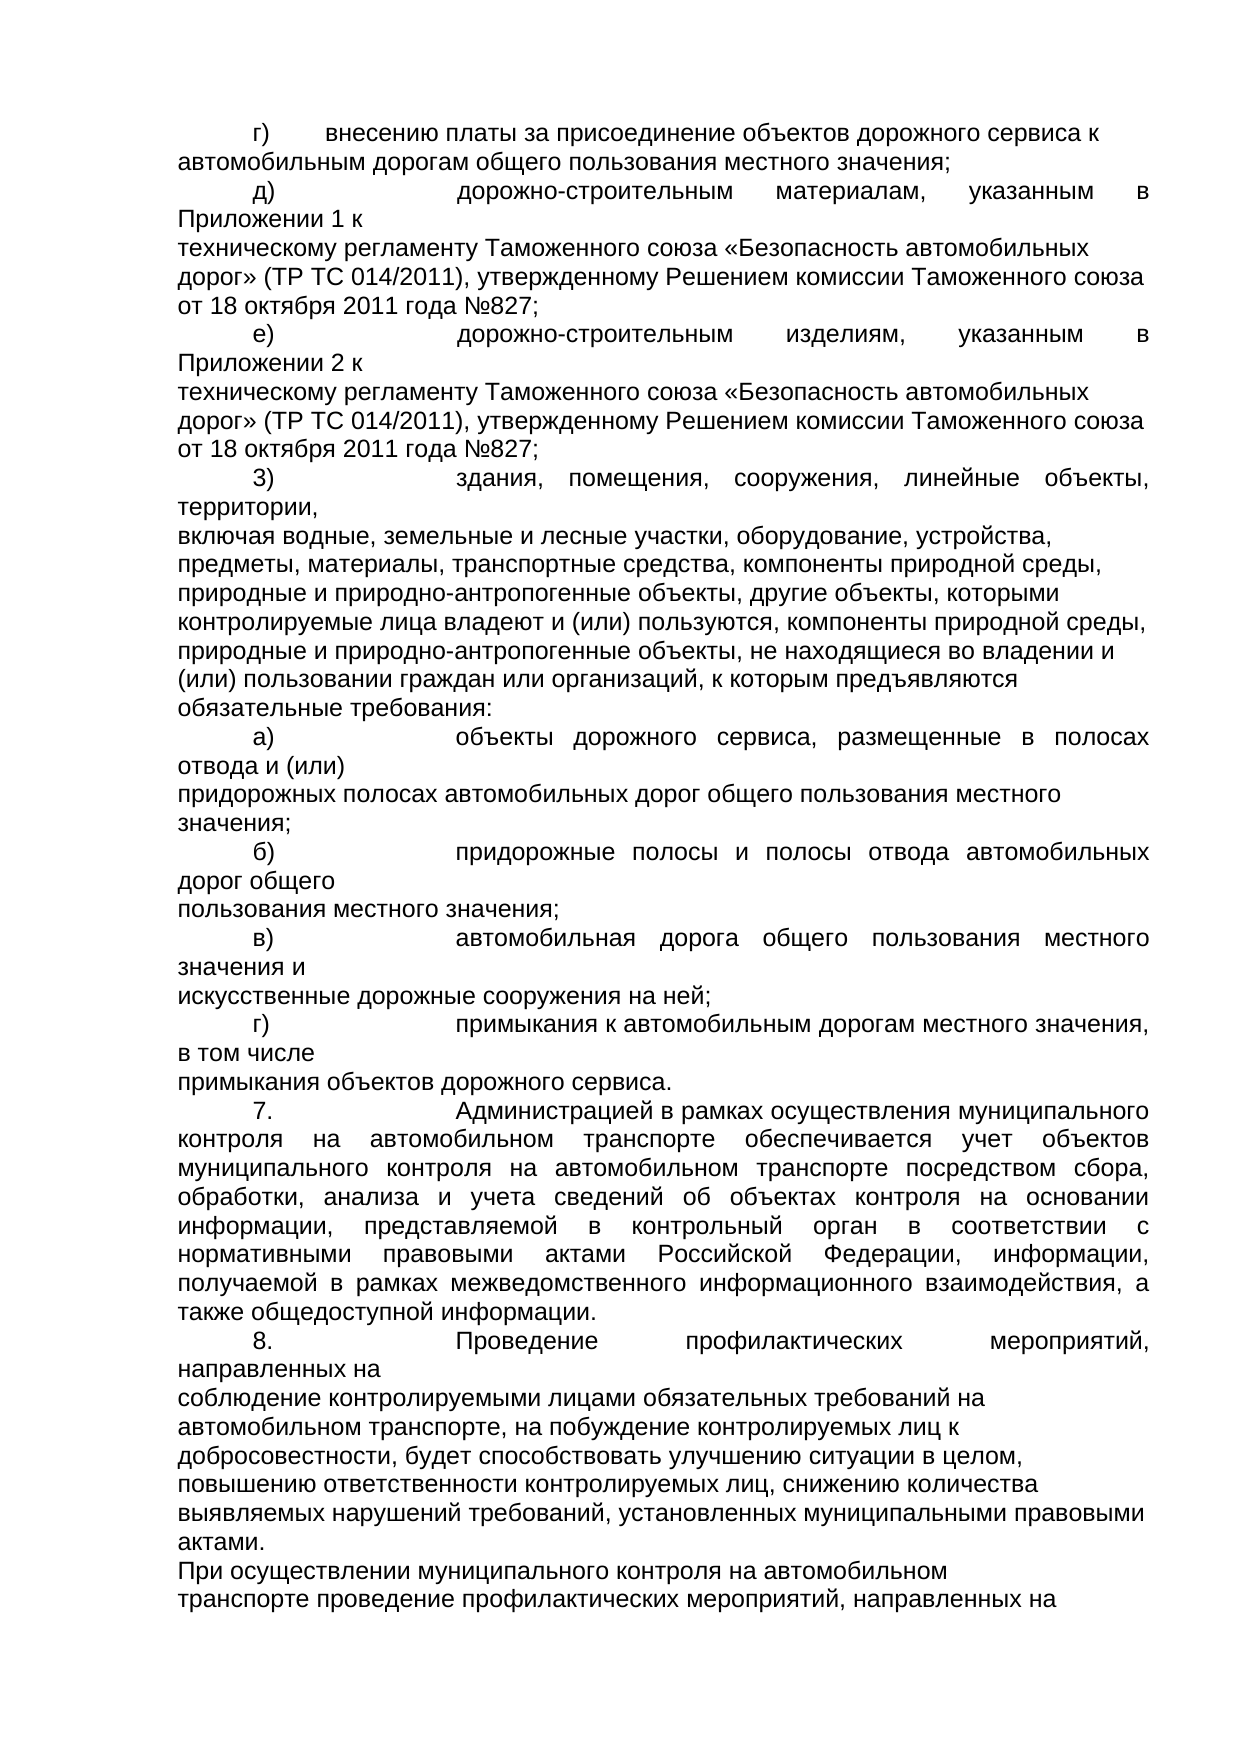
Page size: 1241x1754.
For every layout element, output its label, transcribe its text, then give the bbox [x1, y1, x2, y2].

list Администрацией в рамках осуществления муниципального контроля на автомобильном транспорте обеспечивается учет объектов муниципального контроля на автомобильном транспорте посредством сбора, обработки, анализа и учета сведений об объектах контроля на основании информации, представляемой в контрольный орган в соответствии с нормативными правовыми актами Российской Федерации, информации, получаемой в рамках межведомственного информационного взаимодействия, а также общедоступной информации. [177, 1096, 1150, 1326]
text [177, 1556, 1150, 1613]
list дорожно-строительным изделиям, указанным в Приложении 2 к техническому регламенту Таможенного союза «Безопасность автомобильных дорог» (ТР ТС 014/2011), утвержденному Решением комиссии Таможенного союза от 18 октября 2011 года №827; [177, 319, 1150, 463]
list дорожно-строительным материалам, указанным в Приложении 1 к техническому регламенту Таможенного союза «Безопасность автомобильных дорог» (ТР ТС 014/2011), утвержденному Решением комиссии Таможенного союза от 18 октября 2011 года №827; [177, 176, 1150, 319]
list здания, помещения, сооружения, линейные объекты, территории, включая водные, земельные и лесные участки, оборудование, устройства, предметы, материалы, транспортные средства, компоненты природной среды, природные и природно-антропогенные объекты, другие объекты, которыми контролируемые лица владеют и (или) пользуются, компоненты природной среды, природные и природно-антропогенные объекты, не находящиеся во владении и (или) пользовании граждан или организаций, к которым предъявляются обязательные требования: [177, 463, 1150, 722]
list объекты дорожного сервиса, размещенные в полосах отвода и (или) придорожных полосах автомобильных дорог общего пользования местного значения; [177, 722, 1150, 837]
list придорожные полосы и полосы отвода автомобильных дорог общего пользования местного значения; [177, 837, 1150, 923]
list внесению платы за присоединение объектов дорожного сервиса к автомобильным дорогам общего пользования местного значения; [177, 118, 1150, 176]
list примыкания к автомобильным дорогам местного значения, в том числе примыкания объектов дорожного сервиса. [177, 1009, 1150, 1096]
list автомобильная дорога общего пользования местного значения и искусственные дорожные сооружения на ней; [177, 923, 1150, 1009]
list Проведение профилактических мероприятий, направленных на соблюдение контролируемыми лицами обязательных требований на автомобильном транспорте, на побуждение контролируемых лиц к добросовестности, будет способствовать улучшению ситуации в целом, повышению ответственности контролируемых лиц, снижению количества выявляемых нарушений требований, установленных муниципальными правовыми актами. [177, 1326, 1150, 1556]
